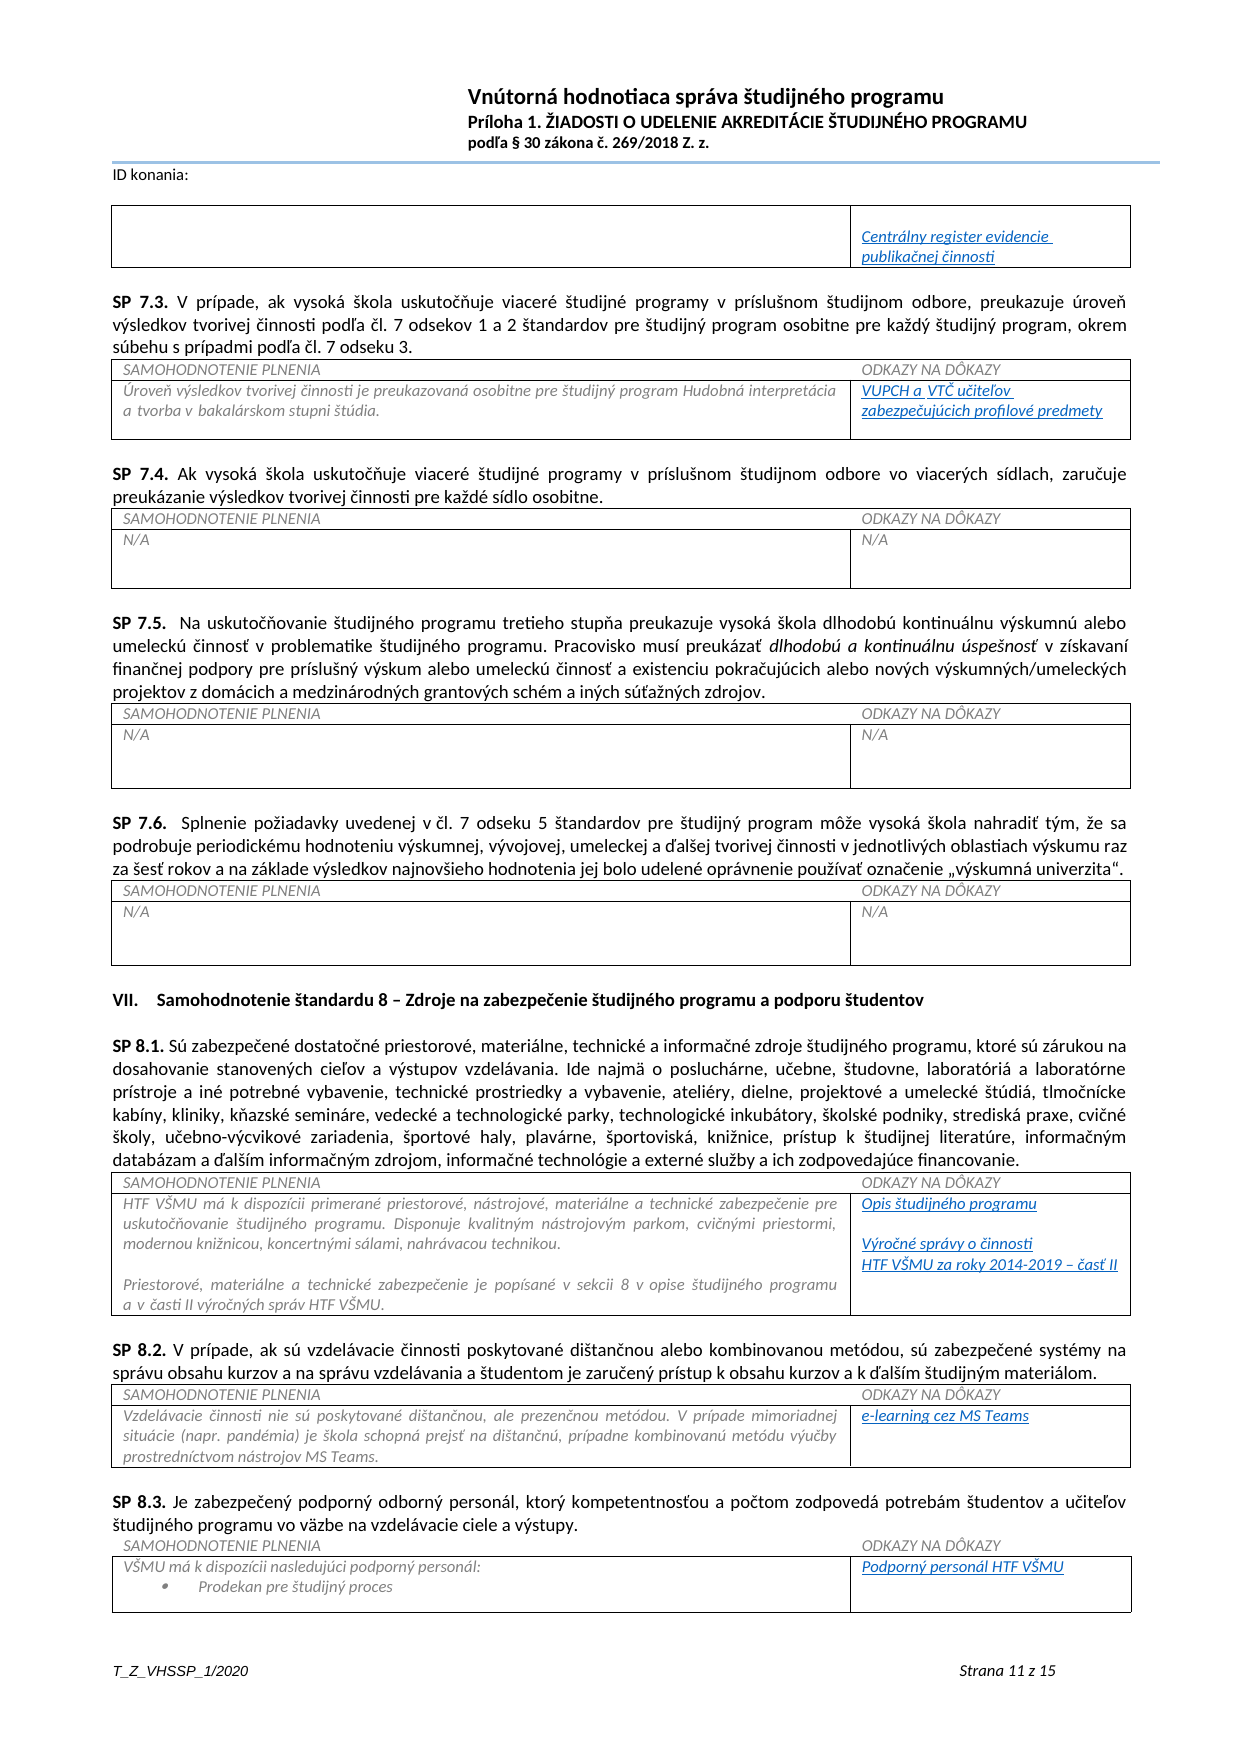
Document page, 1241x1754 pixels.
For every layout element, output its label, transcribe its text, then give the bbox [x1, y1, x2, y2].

table_header Odkazy na dôkazy [850, 360, 1130, 379]
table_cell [851, 1557, 1131, 1612]
table_cell N/A [851, 530, 1130, 588]
table_header Odkazy na dôkazy [850, 509, 1130, 529]
table_cell e-learning cez MS Teams [851, 1406, 1130, 1466]
text SP 8.1. Sú zabezpečené dostatočné priestorové, materiálne, technické a informačné zdroje študijného programu, ktoré sú zárukou na dosahovanie stanovených cieľov a výstupov vzdelávania. Ide najmä o posluchárne, učebne, študovne, laboratóriá a laboratórne prístroje a iné potrebné vybavenie, technické prostriedky a vybavenie, ateliéry, dielne, projektové a umelecké štúdiá, tlmočnícke kabíny, kliniky, kňazské semináre, vedecké a technologické parky, technologické inkubátory, školské podniky, strediská praxe, cvičné školy, učebno-výcvikové zariadenia, športové haly, plavárne, športoviská, knižnice, prístup k študijnej literatúre, informačným databázam a ďalším informačným zdrojom, informačné technológie a externé služby a ich zodpovedajúce financovanie. [112, 1034, 1128, 1172]
text SP 8.2. V prípade, ak sú vzdelávacie činnosti poskytované dištančnou alebo kombinovanou metódou, sú zabezpečené systémy na správu obsahu kurzov a na správu vzdelávania a študentom je zaručený prístup k obsahu kurzov a k ďalším študijným materiálom. [112, 1338, 1128, 1384]
text SP 7.3. V prípade, ak vysoká škola uskutočňuje viaceré študijné programy v príslušnom študijnom odbore, preukazuje úroveň výsledkov tvorivej činnosti podľa čl. 7 odsekov 1 a 2 štandardov pre študijný program osobitne pre každý študijný program, okrem súbehu s prípadmi podľa čl. 7 odseku 3. [112, 290, 1128, 359]
text SP 7.4. Ak vysoká škola uskutočňuje viaceré študijné programy v príslušnom študijnom odbore vo viacerých sídlach, zaručuje preukázanie výsledkov tvorivej činnosti pre každé sídlo osobitne. [112, 462, 1128, 508]
table_header Samohodnotenie plnenia [112, 1536, 850, 1556]
list Samohodnotenie štandardu 8 – Zdroje na zabezpečenie študijného programu a podporu študentov [112, 988, 1128, 1011]
text SP 7.6. Splnenie požiadavky uvedenej v čl. 7 odseku 5 štandardov pre študijný program môže vysoká škola nahradiť tým, že sa podrobuje periodickému hodnoteniu výskumnej, vývojovej, umeleckej a ďalšej tvorivej činnosti v jednotlivých oblastiach výskumu raz za šesť rokov a na základe výsledkov najnovšieho hodnotenia jej bolo udelené oprávnenie používať označenie „výskumná univerzita“. [112, 811, 1128, 880]
table_header Samohodnotenie plnenia [112, 1173, 850, 1192]
table_header Odkazy na dôkazy [850, 1173, 1130, 1192]
table_header Samohodnotenie plnenia [112, 509, 850, 529]
table_cell N/A [112, 902, 850, 965]
table_cell HTF VŠMU má k dispozícii primerané priestorové, nástrojové, materiálne a technické zabezpečenie pre uskutočňovanie študijného programu. Disponuje kvalitným nástrojovým parkom, cvičnými priestormi, modernou knižnicou, koncertnými sálami, nahrávacou technikou. Priestorové, materiálne a technické zabezpečenie je popísané v sekcii 8 v opise študijného programu a v časti II výročných správ HTF VŠMU. [112, 1194, 850, 1315]
text SP 8.3. Je zabezpečený podporný odborný personál, ktorý kompetentnosťou a počtom zodpovedá potrebám študentov a učiteľov študijného programu vo väzbe na vzdelávacie ciele a výstupy. [112, 1490, 1128, 1536]
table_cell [851, 206, 1130, 266]
table_header Odkazy na dôkazy [850, 881, 1130, 901]
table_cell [112, 206, 850, 266]
table_cell N/A [851, 725, 1130, 788]
table_cell Opis študijného programu Výročné správy o činnosti HTF VŠMU za roky 2014-2019 – časť II [851, 1194, 1130, 1315]
table_cell Vzdelávacie činnosti nie sú poskytované dištančnou, ale prezenčnou metódou. V prípade mimoriadnej situácie (napr. pandémia) je škola schopná prejsť na dištančnú, prípadne kombinovanú metódu výučby prostredníctvom nástrojov MS Teams. [112, 1406, 850, 1466]
table_header Samohodnotenie plnenia [112, 1385, 850, 1405]
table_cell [113, 1557, 850, 1612]
table_cell VUPCH a VTČ učiteľov zabezpečujúcich profilové predmety [851, 381, 1130, 438]
table_header Odkazy na dôkazy [850, 1385, 1130, 1405]
table_header Odkazy na dôkazy [850, 704, 1130, 724]
text SP 7.5. Na uskutočňovanie študijného programu tretieho stupňa preukazuje vysoká škola dlhodobú kontinuálnu výskumnú alebo umeleckú činnosť v problematike študijného programu. Pracovisko musí preukázať dlhodobú a kontinuálnu úspešnosť v získavaní finančnej podpory pre príslušný výskum alebo umeleckú činnosť a existenciu pokračujúcich alebo nových výskumných/umeleckých projektov z domácich a medzinárodných grantových schém a iných súťažných zdrojov. [112, 611, 1128, 703]
table_header Odkazy na dôkazy [850, 1536, 1131, 1556]
table_cell N/A [112, 530, 850, 588]
table_header Samohodnotenie plnenia [112, 360, 850, 379]
table_header Samohodnotenie plnenia [112, 881, 850, 901]
table_cell N/A [112, 725, 850, 788]
table_cell N/A [851, 902, 1130, 965]
table_header Samohodnotenie plnenia [112, 704, 850, 724]
table_cell Úroveň výsledkov tvorivej činnosti je preukazovaná osobitne pre študijný program Hudobná interpretácia a tvorba v bakalárskom stupni štúdia. [112, 381, 850, 438]
